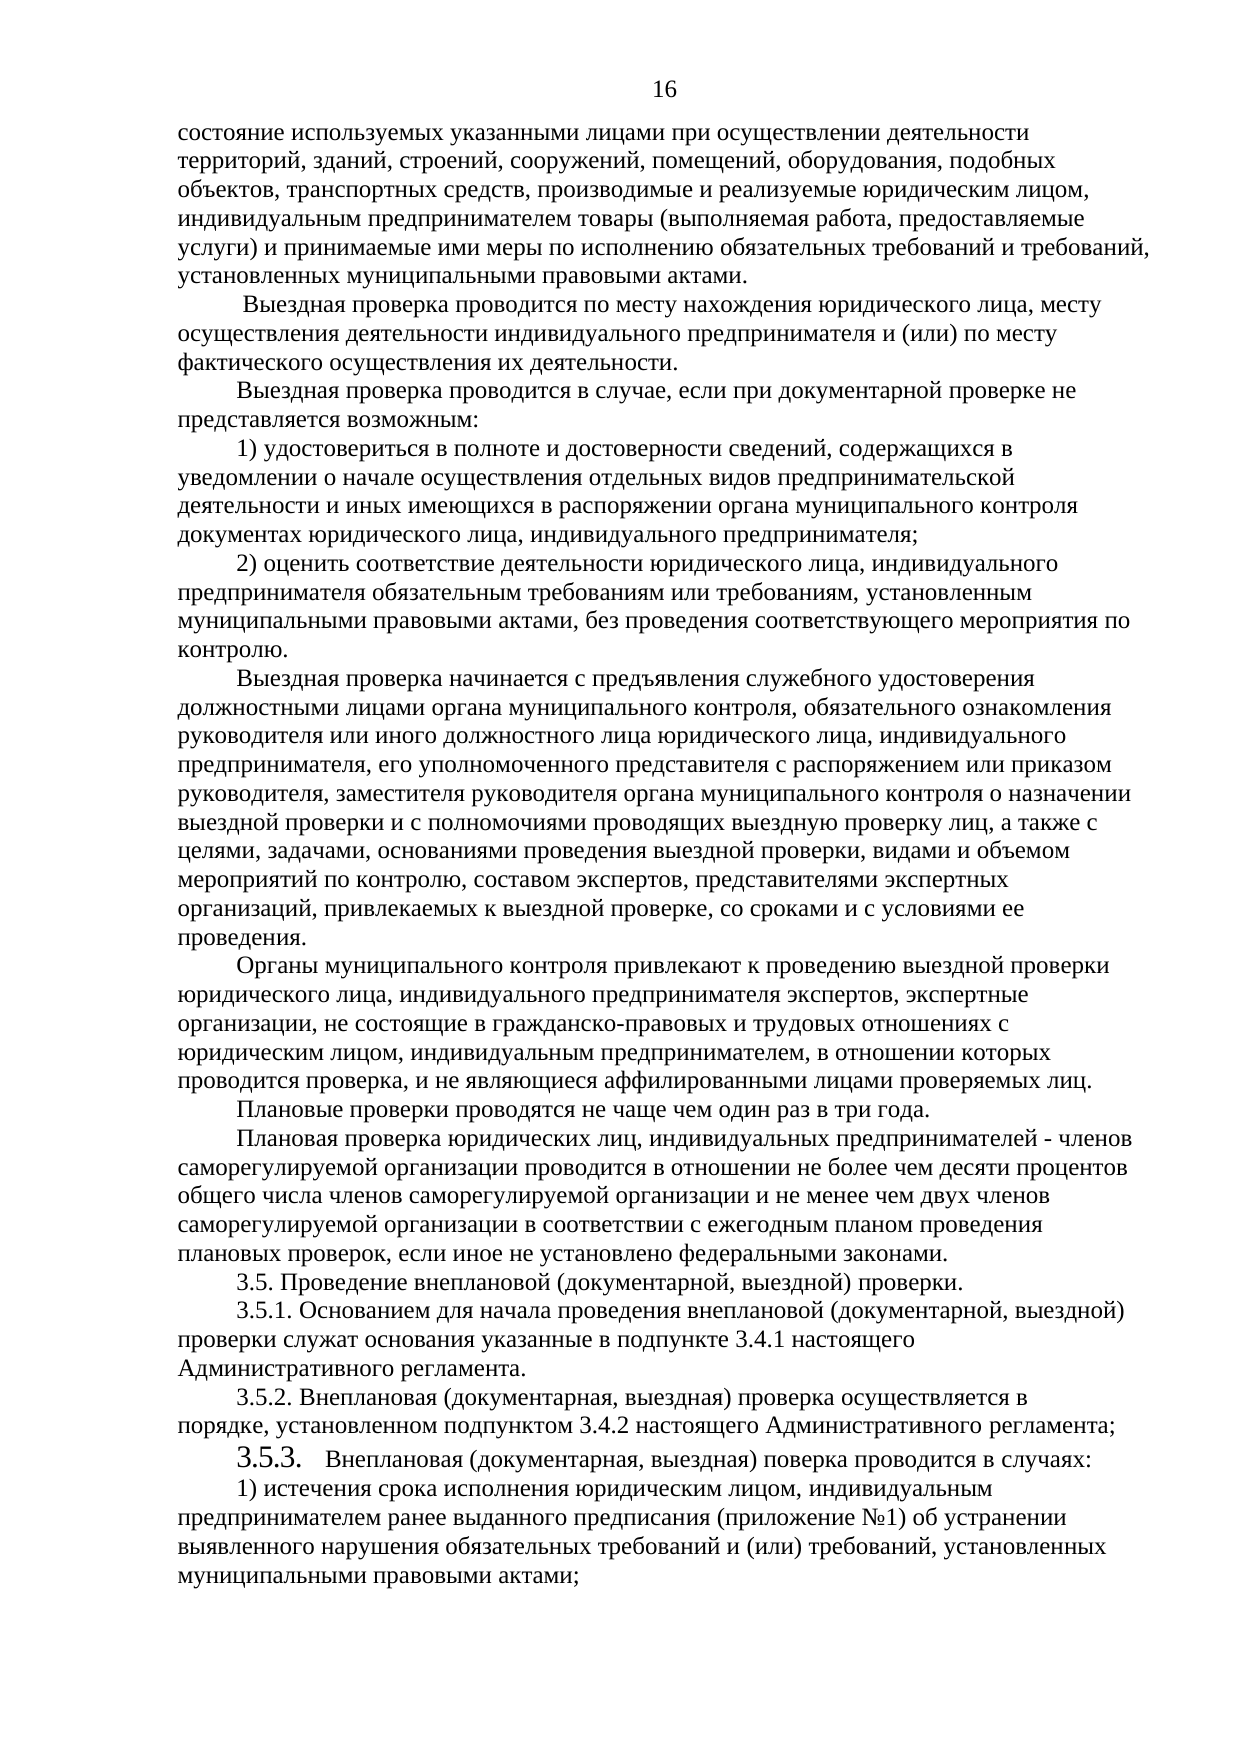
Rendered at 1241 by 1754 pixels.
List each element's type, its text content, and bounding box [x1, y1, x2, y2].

list оценить соответствие деятельности юридического лица, индивидуального предпринимателя обязательным требованиям или требованиям, установленным [177, 548, 1059, 605]
text Выездная проверка проводится в случае, если при документарной проверке не представляется возможным: [177, 375, 1078, 433]
text предпринимателем ранее выданного предписания (приложение №1) об устранении выявленного нарушения обязательных требований и (или) требований, установленных муниципальными правовыми актами; [177, 1502, 1108, 1589]
text Плановая проверка юридических лиц, индивидуальных предпринимателей - членов саморегулируемой организации проводится в отношении не более чем десяти процентов общего числа членов саморегулируемой организации и не менее чем двух членов саморегулируемой организации в соответствии с ежегодным планом проведения плановых проверок, если иное не установлено федеральными законами. [177, 1123, 1134, 1267]
list Внеплановая (документарная, выездная) проверка осуществляется в порядке, установленном подпунктом 3.4.2 настоящего Административного регламента; [177, 1382, 1126, 1439]
list истечения срока исполнения юридическим лицом, индивидуальным [236, 1474, 1207, 1502]
text юридическим лицом, индивидуальным предпринимателем, в отношении которых проводится проверка, и не являющиеся аффилированными лицами проверяемых лиц. [177, 1037, 1094, 1094]
text Выездная проверка проводится по месту нахождения юридического лица, месту осуществления деятельности индивидуального предпринимателя и (или) по месту [177, 289, 1104, 347]
text состояние используемых указанными лицами при осуществлении деятельности территорий, зданий, строений, сооружений, помещений, оборудования, подобных объектов, транспортных средств, производимые и реализуемые юридическим лицом, индивидуальным предпринимателем товары (выполняемая работа, предоставляемые услуги) и принимаемые ими меры по исполнению обязательных требований и требований, установленных муниципальными правовыми актами. [177, 117, 1152, 289]
text должностными лицами органа муниципального контроля, обязательного ознакомления руководителя или иного должностного лица юридического лица, индивидуального предпринимателя, его уполномоченного представителя с распоряжением или приказом [177, 692, 1114, 778]
list удостовериться в полноте и достоверности сведений, содержащихся в уведомлении о начале осуществления отдельных видов предпринимательской [177, 433, 1015, 490]
list Основанием для начала проведения внеплановой (документарной, выездной) проверки служат основания указанные в подпункте 3.4.1 настоящего Административного регламента. [177, 1296, 1138, 1382]
list Внеплановая (документарная, выездная) поверка проводится в случаях: [236, 1439, 1207, 1474]
list Проведение внеплановой (документарной, выездной) проверки. [236, 1267, 1207, 1296]
text фактического осуществления их деятельности. [177, 347, 1207, 375]
text проведения. [177, 922, 1207, 950]
text Плановые проверки проводятся не чаще чем один раз в три года. [236, 1094, 1207, 1123]
text муниципальными правовыми актами, без проведения соответствующего мероприятия по контролю. [177, 605, 1132, 663]
text Органы муниципального контроля привлекают к проведению выездной проверки юридического лица, индивидуального предпринимателя экспертов, экспертные организации, не состоящие в гражданско-правовых и трудовых отношениях с [177, 950, 1112, 1037]
text деятельности и иных имеющихся в распоряжении органа муниципального контроля документах юридического лица, индивидуального предпринимателя; [177, 490, 1080, 548]
text Выездная проверка начинается с предъявления служебного удостоверения [236, 663, 1207, 692]
text руководителя, заместителя руководителя органа муниципального контроля о назначении выездной проверки и с полномочиями проводящих выездную проверку лиц, а также с целями, задачами, основаниями проведения выездной проверки, видами и объемом мероприятий по контролю, составом экспертов, представителями экспертных организаций, привлекаемых к выездной проверке, со сроками и с условиями ее [177, 778, 1133, 922]
